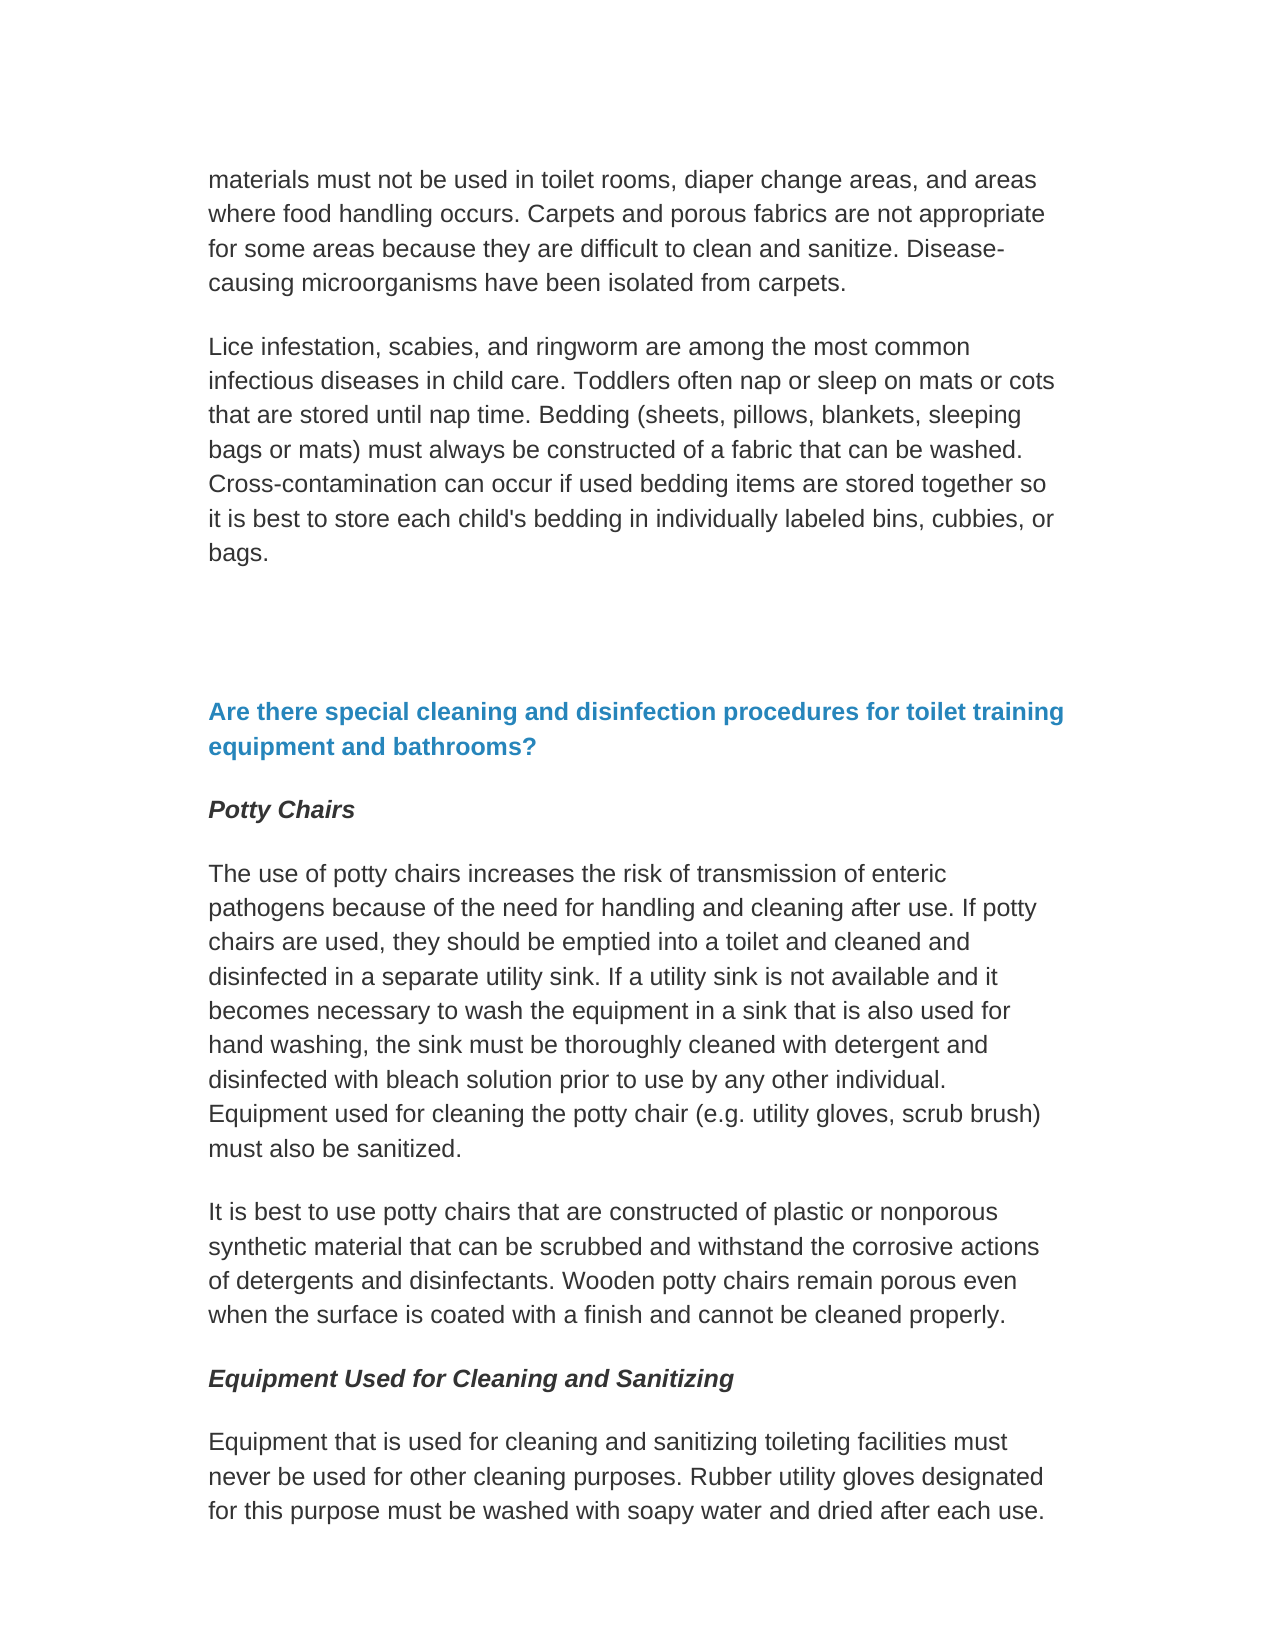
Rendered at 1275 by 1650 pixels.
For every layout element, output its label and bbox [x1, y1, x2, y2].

table_header [199, 682, 1076, 1563]
table_cell [199, 150, 1076, 576]
